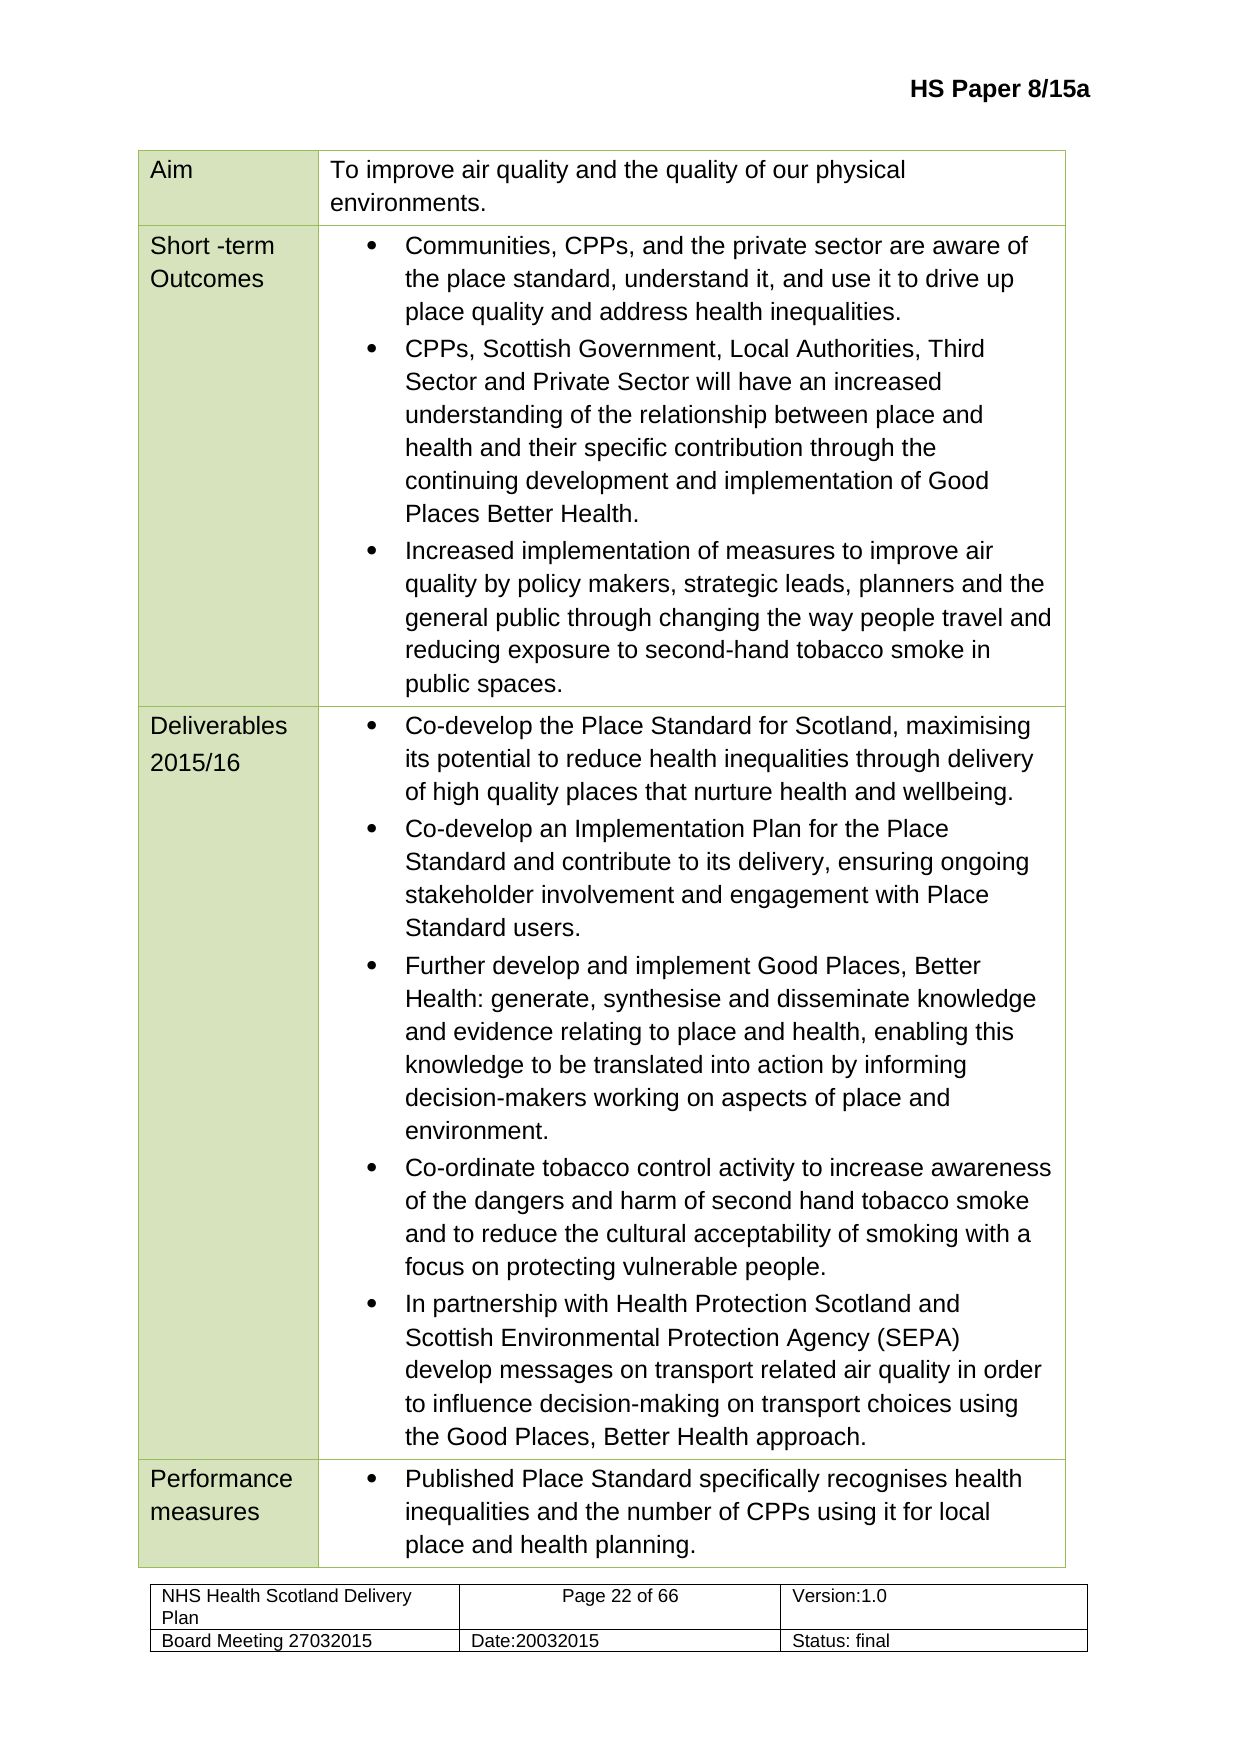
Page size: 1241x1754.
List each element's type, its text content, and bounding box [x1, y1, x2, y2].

table_cell Short -term Outcomes [139, 226, 318, 706]
table_header Aim [139, 151, 318, 225]
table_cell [319, 1460, 1065, 1567]
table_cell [139, 1460, 318, 1567]
table_header To improve air quality and the quality of our physical environments. [319, 151, 1065, 225]
table_cell Communities, CPPs, and the private sector are aware of the place standard, understand it, and use it to drive up place quality and address health inequalities. CPPs, Scottish Government, Local Authorities, Third Sector and Private Sector will have an increased understanding of the relationship between place and health and their specific contribution through the continuing development and implementation of Good Places Better Health. Increased implementation of measures to improve air quality by policy makers, strategic leads, planners and the general public through changing the way people travel and reducing exposure to second-hand tobacco smoke in public spaces. [319, 226, 1065, 706]
table_cell Deliverables 2015/16 [139, 707, 318, 1459]
table_cell Co-develop the Place Standard for Scotland, maximising its potential to reduce health inequalities through delivery of high quality places that nurture health and wellbeing. Co-develop an Implementation Plan for the Place Standard and contribute to its delivery, ensuring ongoing stakeholder involvement and engagement with Place Standard users. Further develop and implement Good Places, Better Health: generate, synthesise and disseminate knowledge and evidence relating to place and health, enabling this knowledge to be translated into action by informing decision-makers working on aspects of place and environment. Co-ordinate tobacco control activity to increase awareness of the dangers and harm of second hand tobacco smoke and to reduce the cultural acceptability of smoking with a focus on protecting vulnerable people. In partnership with Health Protection Scotland and Scottish Environmental Protection Agency (SEPA) develop messages on transport related air quality in order to influence decision-making on transport choices using the Good Places, Better Health approach. [319, 707, 1065, 1459]
